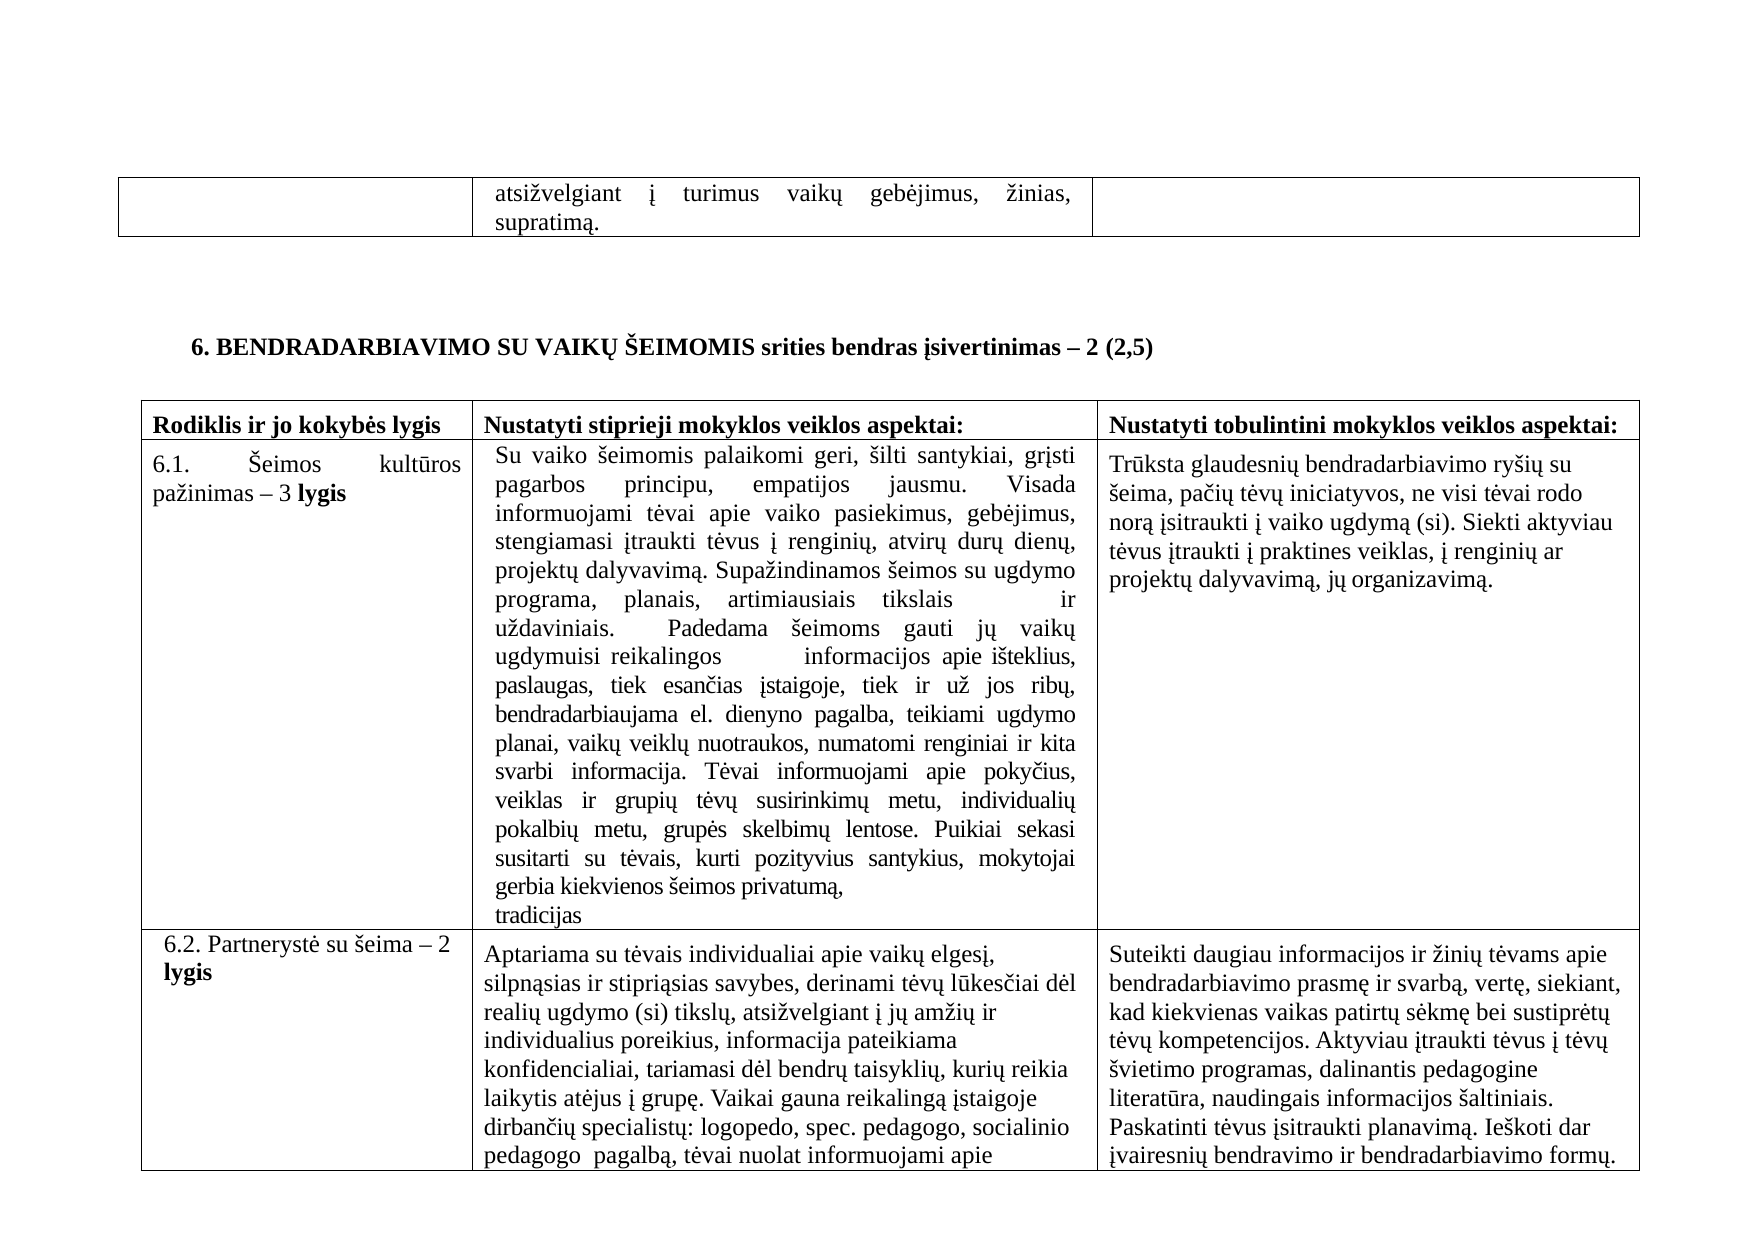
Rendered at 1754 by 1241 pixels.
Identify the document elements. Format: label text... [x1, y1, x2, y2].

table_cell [119, 178, 472, 236]
table_cell 6.1. Šeimos kultūros pažinimas – 3 lygis [142, 440, 472, 929]
table_cell Trūksta glaudesnių bendradarbiavimo ryšių su šeima, pačių tėvų iniciatyvos, ne visi tėvai rodo norą įsitraukti į vaiko ugdymą (si). Siekti aktyviau tėvus įtraukti į praktines veiklas, į renginių ar projektų dalyvavimą, jų organizavimą. [1098, 440, 1639, 929]
table_header Nustatyti tobulintini mokyklos veiklos aspektai: [1098, 401, 1639, 439]
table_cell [142, 930, 472, 1170]
table_cell Su vaiko šeimomis palaikomi geri, šilti santykiai, grįsti pagarbos principu, empatijos jausmu. Visada informuojami tėvai apie vaiko pasiekimus, gebėjimus, stengiamasi įtraukti tėvus į renginių, atvirų durų dienų, projektų dalyvavimą. Supažindinamos šeimos su ugdymo programa, planais, artimiausiais tikslais ir uždaviniais. Padedama šeimoms gauti jų vaikų ugdymuisi reikalingos informacijos apie išteklius, paslaugas, tiek esančias įstaigoje, tiek ir už jos ribų, bendradarbiaujama el. dienyno pagalba, teikiami ugdymo planai, vaikų veiklų nuotraukos, numatomi renginiai ir kita svarbi informacija. Tėvai informuojami apie pokyčius, veiklas ir grupių tėvų susirinkimų metu, individualių pokalbių metu, grupės skelbimų lentose. Puikiai sekasi susitarti su tėvais, kurti pozityvius santykius, mokytojai gerbia kiekvienos šeimos privatumą, tradicijas [473, 440, 1097, 929]
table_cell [1098, 930, 1639, 1170]
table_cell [473, 930, 1097, 1170]
text 6. BENDRADARBIAVIMO SU VAIKŲ ŠEIMOMIS srities bendras įsivertinimas – 2 (2,5) [141, 332, 1577, 361]
table_header Nustatyti stiprieji mokyklos veiklos aspektai: [473, 401, 1097, 439]
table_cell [1093, 178, 1639, 236]
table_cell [473, 178, 1092, 236]
table_header Rodiklis ir jo kokybės lygis [142, 401, 472, 439]
